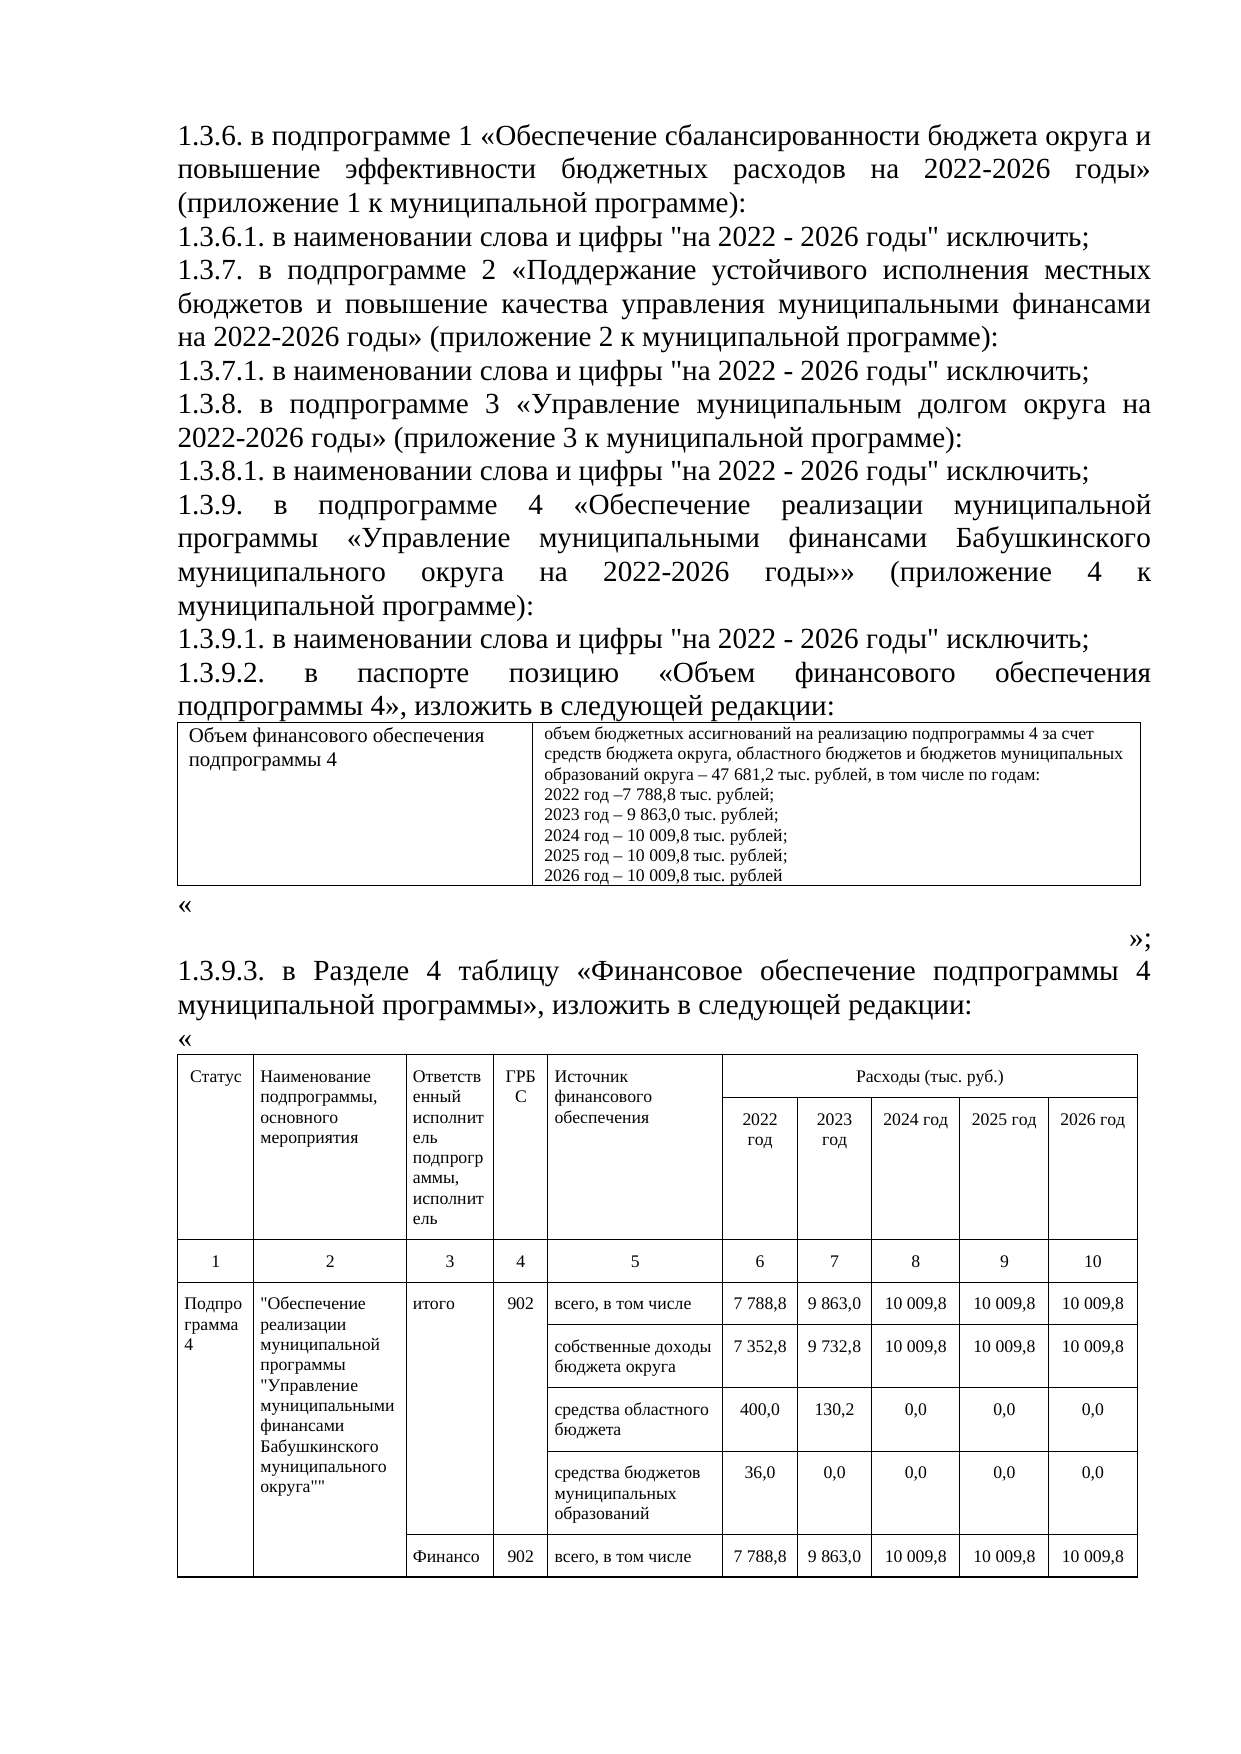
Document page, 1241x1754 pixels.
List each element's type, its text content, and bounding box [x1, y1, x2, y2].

text 1.3.8.1. в наименовании слова и цифры "на 2022 - 2026 годы" исключить; [177, 453, 1152, 487]
table_cell 400,0 [723, 1388, 797, 1451]
table_cell 8 [872, 1240, 959, 1282]
table_header Наименование подпрограммы, основного мероприятия [254, 1055, 406, 1239]
table_header Ответственный исполнитель подпрограммы, исполнитель [407, 1055, 493, 1239]
text « [177, 1021, 1152, 1054]
text 1.3.8. в подпрограмме 3 «Управление муниципальным долгом округа на 2022-2026 годы» (приложение 3 к муниципальной программе): [177, 386, 1152, 453]
table_cell 10 009,8 [872, 1283, 959, 1324]
text 1.3.7. в подпрограмме 2 «Поддержание устойчивого исполнения местных бюджетов и повышение качества управления муниципальными финансами на 2022-2026 годы» (приложение 2 к муниципальной программе): [177, 252, 1152, 353]
table_cell 902 [494, 1283, 547, 1534]
table_cell 9 863,0 [798, 1535, 871, 1576]
table_header Источник финансового обеспечения [548, 1055, 722, 1239]
table_cell 902 [494, 1535, 547, 1576]
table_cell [407, 1535, 493, 1576]
text 1.3.6. в подпрограмме 1 «Обеспечение сбалансированности бюджета округа и повышение эффективности бюджетных расходов на 2022-2026 годы» (приложение 1 к муниципальной программе): [177, 118, 1152, 219]
table_cell 2022 год [723, 1098, 797, 1239]
text 1.3.6.1. в наименовании слова и цифры "на 2022 - 2026 годы" исключить; [177, 219, 1152, 252]
table_cell 2 [254, 1240, 406, 1282]
table_cell 10 009,8 [1049, 1535, 1137, 1576]
table_cell 2024 год [872, 1098, 959, 1239]
table_cell 10 009,8 [1049, 1283, 1137, 1324]
text 1.3.9.1. в наименовании слова и цифры "на 2022 - 2026 годы" исключить; [177, 621, 1152, 655]
table_cell 0,0 [872, 1452, 959, 1534]
table_cell всего, в том числе [548, 1283, 722, 1324]
table_header Объем финансового обеспечения подпрограммы 4 [178, 723, 532, 885]
table_cell 10 009,8 [872, 1325, 959, 1387]
table_cell всего, в том числе [548, 1535, 722, 1576]
text 1.3.7.1. в наименовании слова и цифры "на 2022 - 2026 годы" исключить; [177, 353, 1152, 386]
table_header Расходы (тыс. руб.) [723, 1055, 1137, 1097]
table_cell 9 732,8 [798, 1325, 871, 1387]
table_header ГРБС [494, 1055, 547, 1239]
table_cell 36,0 [723, 1452, 797, 1534]
text 1.3.9.3. в Разделе 4 таблицу «Финансовое обеспечение подпрограммы 4 муниципальной программы», изложить в следующей редакции: [177, 953, 1152, 1021]
table_cell 1 [178, 1240, 253, 1282]
text « [177, 886, 1152, 920]
table_cell собственные доходы бюджета округа [548, 1325, 722, 1387]
table_cell 0,0 [960, 1452, 1048, 1534]
table_cell 3 [407, 1240, 493, 1282]
table_cell итого [407, 1283, 493, 1534]
table_cell 10 [1049, 1240, 1137, 1282]
table_cell 7 [798, 1240, 871, 1282]
table_cell 0,0 [872, 1388, 959, 1451]
table_cell 5 [548, 1240, 722, 1282]
text 1.3.9.2. в паспорте позицию «Объем финансового обеспечения подпрограммы 4», изложить в следующей редакции: [177, 655, 1152, 722]
table_cell 0,0 [1049, 1388, 1137, 1451]
table_cell 10 009,8 [960, 1283, 1048, 1324]
table_cell 2025 год [960, 1098, 1048, 1239]
table_header объем бюджетных ассигнований на реализацию подпрограммы 4 за счет средств бюджета округа, областного бюджетов и бюджетов муниципальных образований округа – 47 681,2 тыс. рублей, в том числе по годам: 2022 год –7 788,8 тыс. рублей; 2023 год – 9 863,0 тыс. рублей; 2024 год – 10 009,8 тыс. рублей; 2025 год – 10 009,8 тыс. рублей; 2026 год – 10 009,8 тыс. рублей [533, 723, 1140, 885]
table_cell 10 009,8 [960, 1325, 1048, 1387]
table_cell 0,0 [1049, 1452, 1137, 1534]
table_cell 6 [723, 1240, 797, 1282]
table_cell 2023 год [798, 1098, 871, 1239]
table_cell 10 009,8 [1049, 1325, 1137, 1387]
table_cell 10 009,8 [960, 1535, 1048, 1576]
table_cell 7 352,8 [723, 1325, 797, 1387]
table_cell Подпрограмма 4 [178, 1283, 253, 1576]
text 1.3.9. в подпрограмме 4 «Обеспечение реализации муниципальной программы «Управление муниципальными финансами Бабушкинского муниципального округа на 2022-2026 годы»» (приложение 4 к муниципальной программе): [177, 487, 1152, 621]
table_cell 9 [960, 1240, 1048, 1282]
table_cell 130,2 [798, 1388, 871, 1451]
table_cell 2026 год [1049, 1098, 1137, 1239]
table_cell 7 788,8 [723, 1283, 797, 1324]
table_cell 10 009,8 [872, 1535, 959, 1576]
table_cell 4 [494, 1240, 547, 1282]
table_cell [548, 1452, 722, 1534]
table_cell 7 788,8 [723, 1535, 797, 1576]
table_cell 0,0 [798, 1452, 871, 1534]
table_cell 0,0 [960, 1388, 1048, 1451]
table_header Статус [178, 1055, 253, 1239]
table_cell 9 863,0 [798, 1283, 871, 1324]
table_cell "Обеспечение реализации муниципальной программы "Управление муниципальными финансами Бабушкинского муниципального округа"" [254, 1283, 406, 1576]
text »; [177, 920, 1152, 953]
table_cell средства областного бюджета [548, 1388, 722, 1451]
